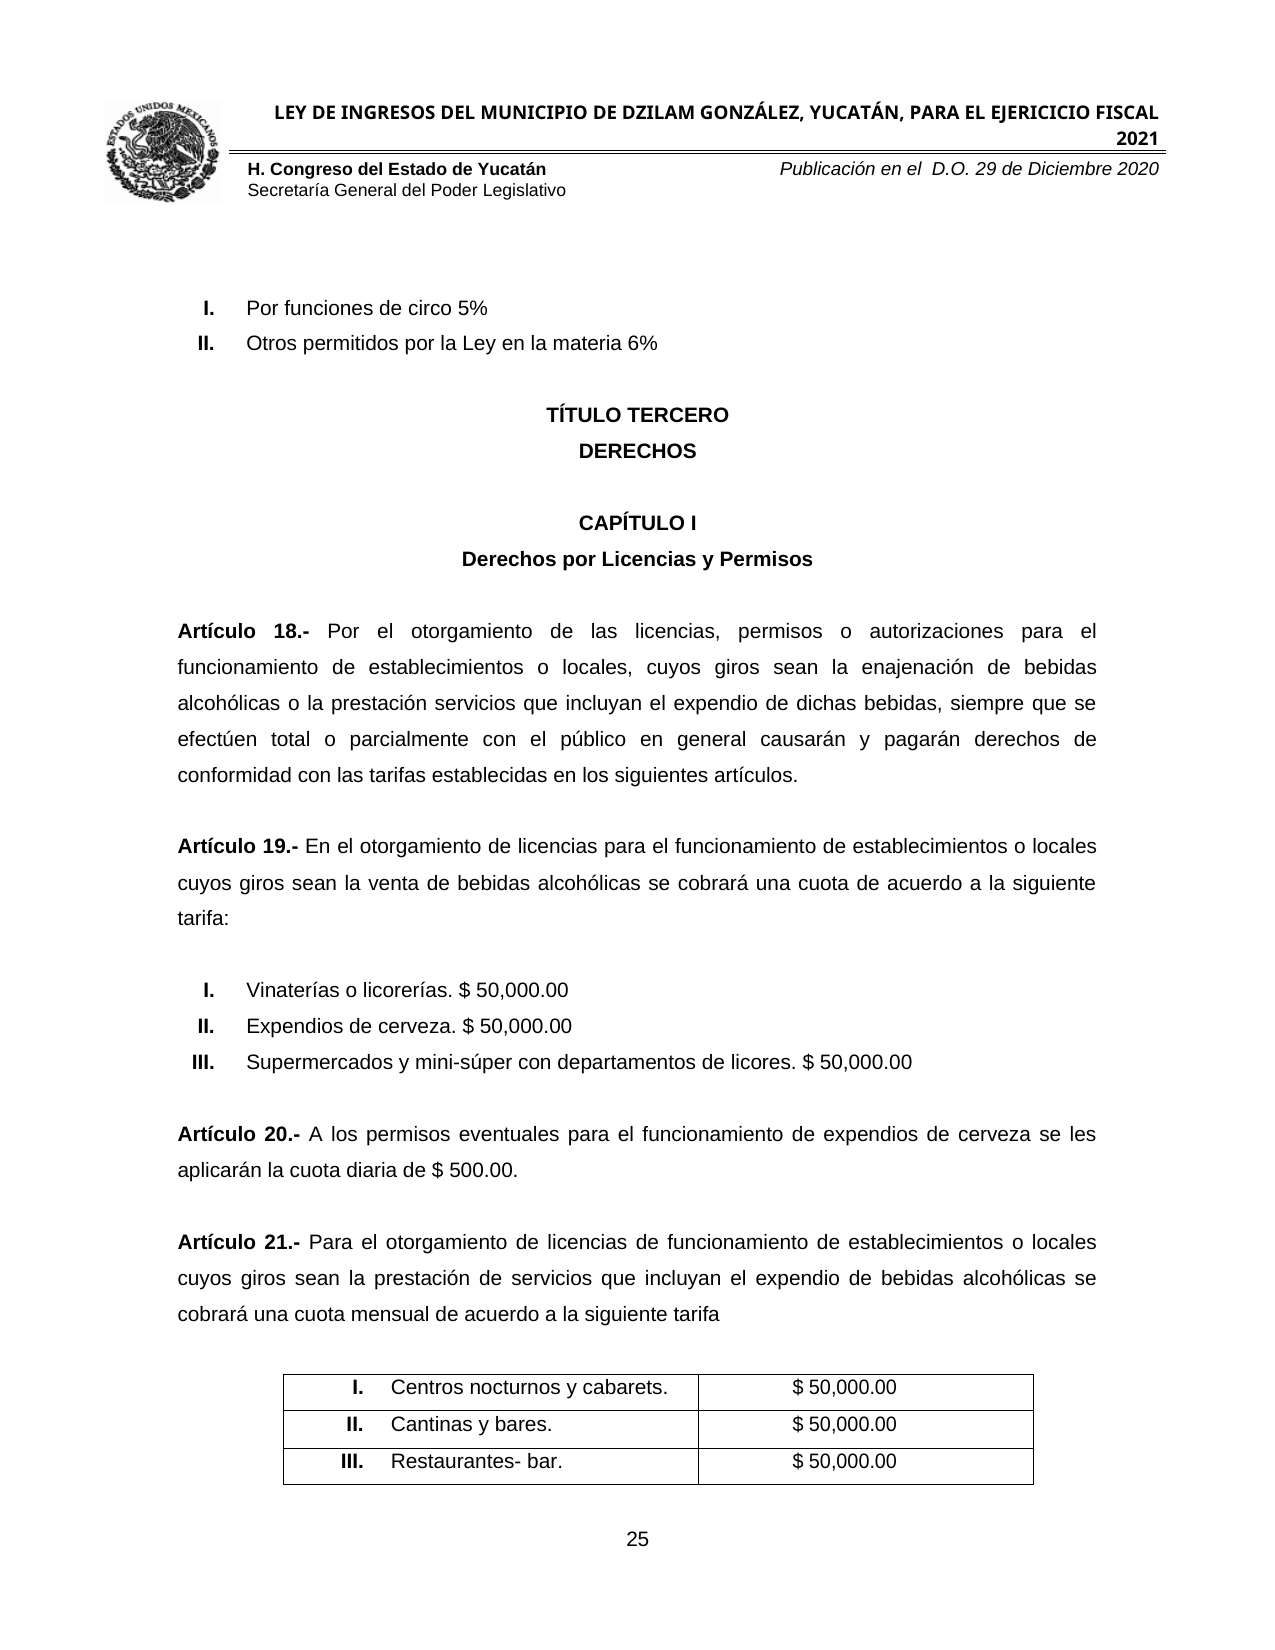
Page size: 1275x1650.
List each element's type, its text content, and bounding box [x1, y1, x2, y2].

list Por funciones de circo 5% [215, 295, 1098, 319]
table_cell Restaurantes- bar. [371, 1449, 698, 1484]
list Supermercados y mini-súper con departamentos de licores. $ 50,000.00 [215, 1050, 1098, 1074]
text Derechos por Licencias y Permisos [177, 547, 1098, 571]
table_cell Cantinas y bares. [371, 1411, 698, 1447]
table_cell $ 50,000.00 [699, 1411, 1033, 1447]
text DERECHOS [177, 439, 1098, 463]
text CAPÍTULO I [177, 511, 1098, 535]
text TÍTULO TERCERO [177, 403, 1098, 427]
text Artículo 19.- En el otorgamiento de licencias para el funcionamiento de establecimientos o locales cuyos giros sean la venta de bebidas alcohólicas se cobrará una cuota de acuerdo a la siguiente tarifa: [177, 834, 1098, 930]
list Otros permitidos por la Ley en la materia 6% [215, 331, 1098, 355]
table_cell II. [284, 1411, 371, 1447]
text Artículo 20.- A los permisos eventuales para el funcionamiento de expendios de cerveza se les aplicarán la cuota diaria de $ 500.00. [177, 1122, 1098, 1182]
table_header Centros nocturnos y cabarets. [371, 1375, 698, 1410]
table_cell III. [284, 1449, 371, 1484]
list Expendios de cerveza. $ 50,000.00 [215, 1014, 1098, 1038]
table_header $ 50,000.00 [699, 1375, 1033, 1410]
text Artículo 21.- Para el otorgamiento de licencias de funcionamiento de establecimientos o locales cuyos giros sean la prestación de servicios que incluyan el expendio de bebidas alcohólicas se cobrará una cuota mensual de acuerdo a la siguiente tarifa [177, 1230, 1098, 1326]
list Vinaterías o licorerías. $ 50,000.00 [215, 978, 1098, 1002]
text Artículo 18.- Por el otorgamiento de las licencias, permisos o autorizaciones para el funcionamiento de establecimientos o locales, cuyos giros sean la enajenación de bebidas alcohólicas o la prestación servicios que incluyan el expendio de dichas bebidas, siempre que se efectúen total o parcialmente con el público en general causarán y pagarán derechos de conformidad con las tarifas establecidas en los siguientes artículos. [177, 619, 1098, 786]
table_header I. [284, 1375, 371, 1410]
table_cell $ 50,000.00 [699, 1449, 1033, 1484]
